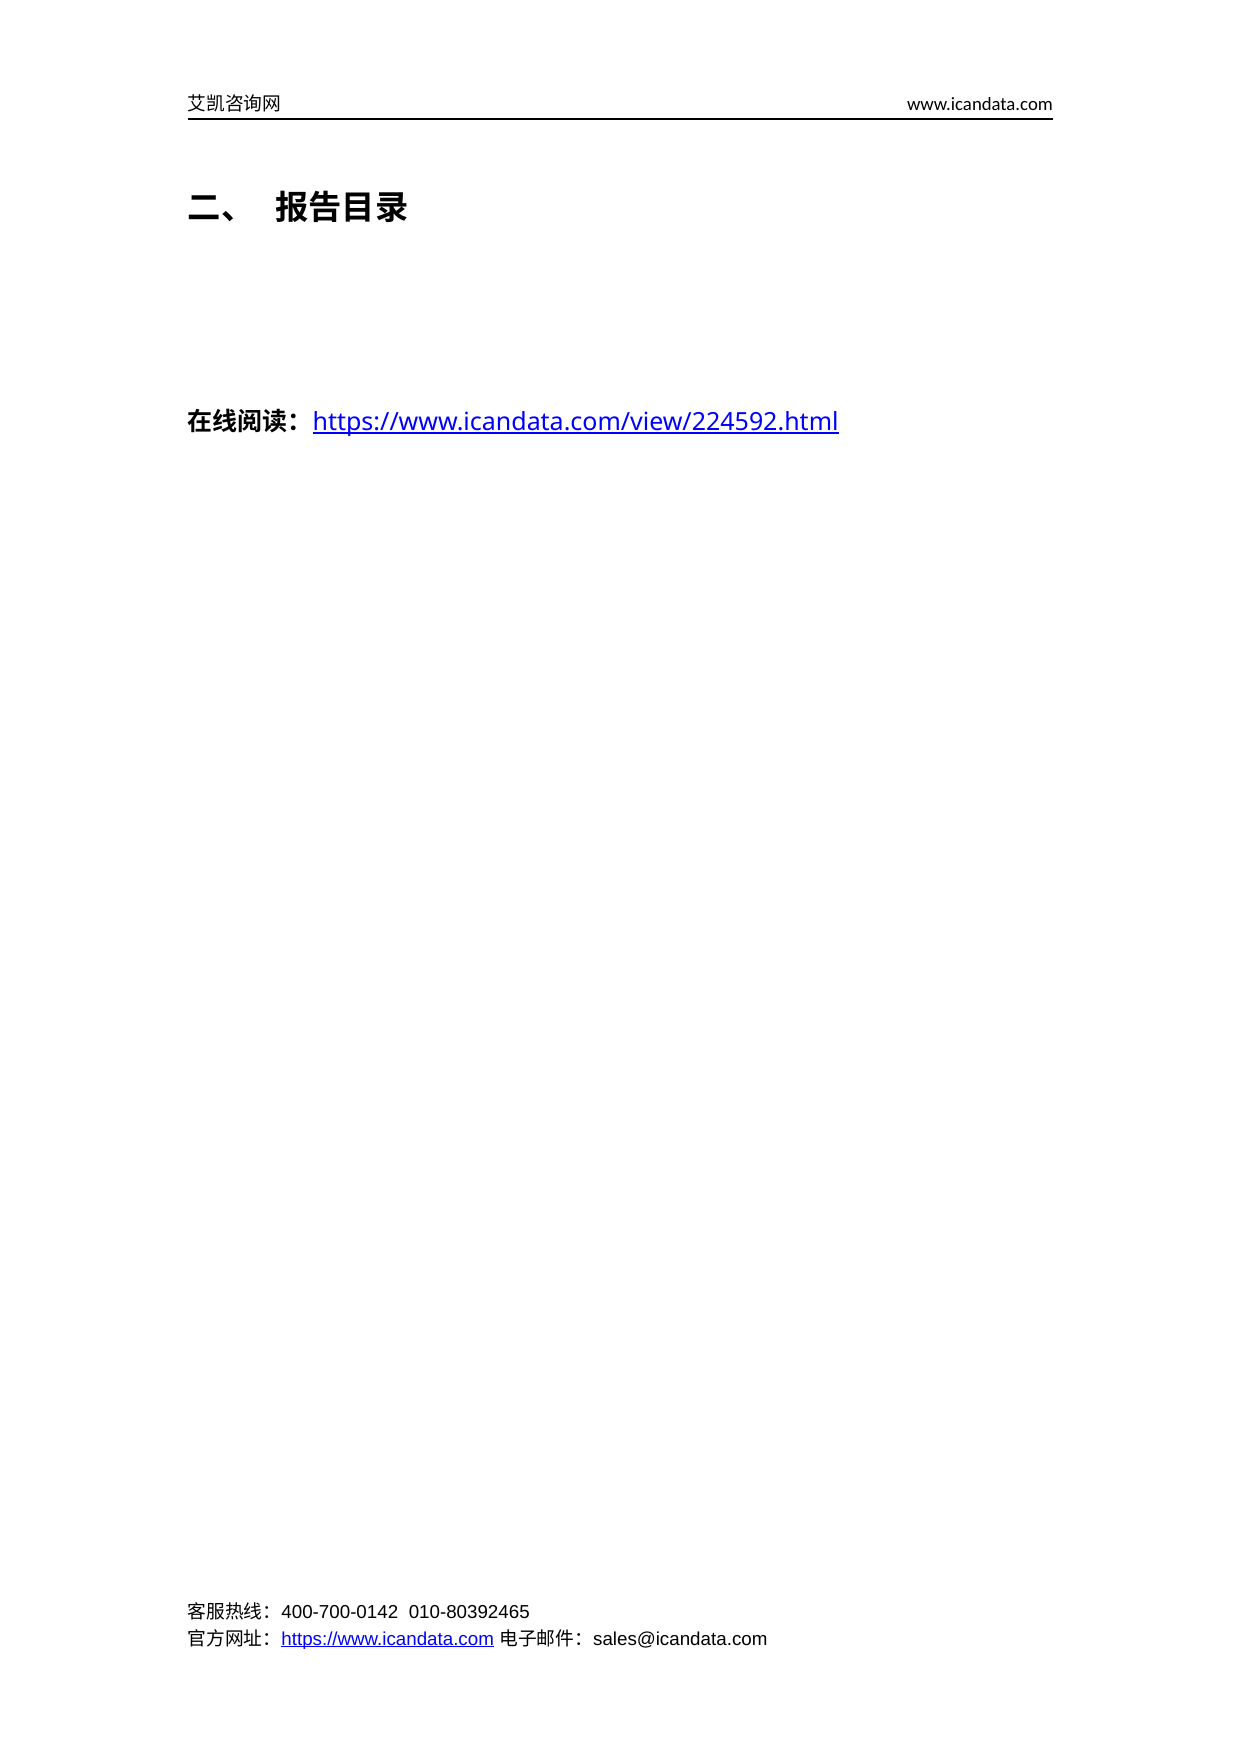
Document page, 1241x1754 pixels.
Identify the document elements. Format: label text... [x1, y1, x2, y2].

text 在线阅读：https://www.icandata.com/view/224592.html [187, 387, 1053, 452]
subtitle 报告目录 [187, 172, 1053, 237]
